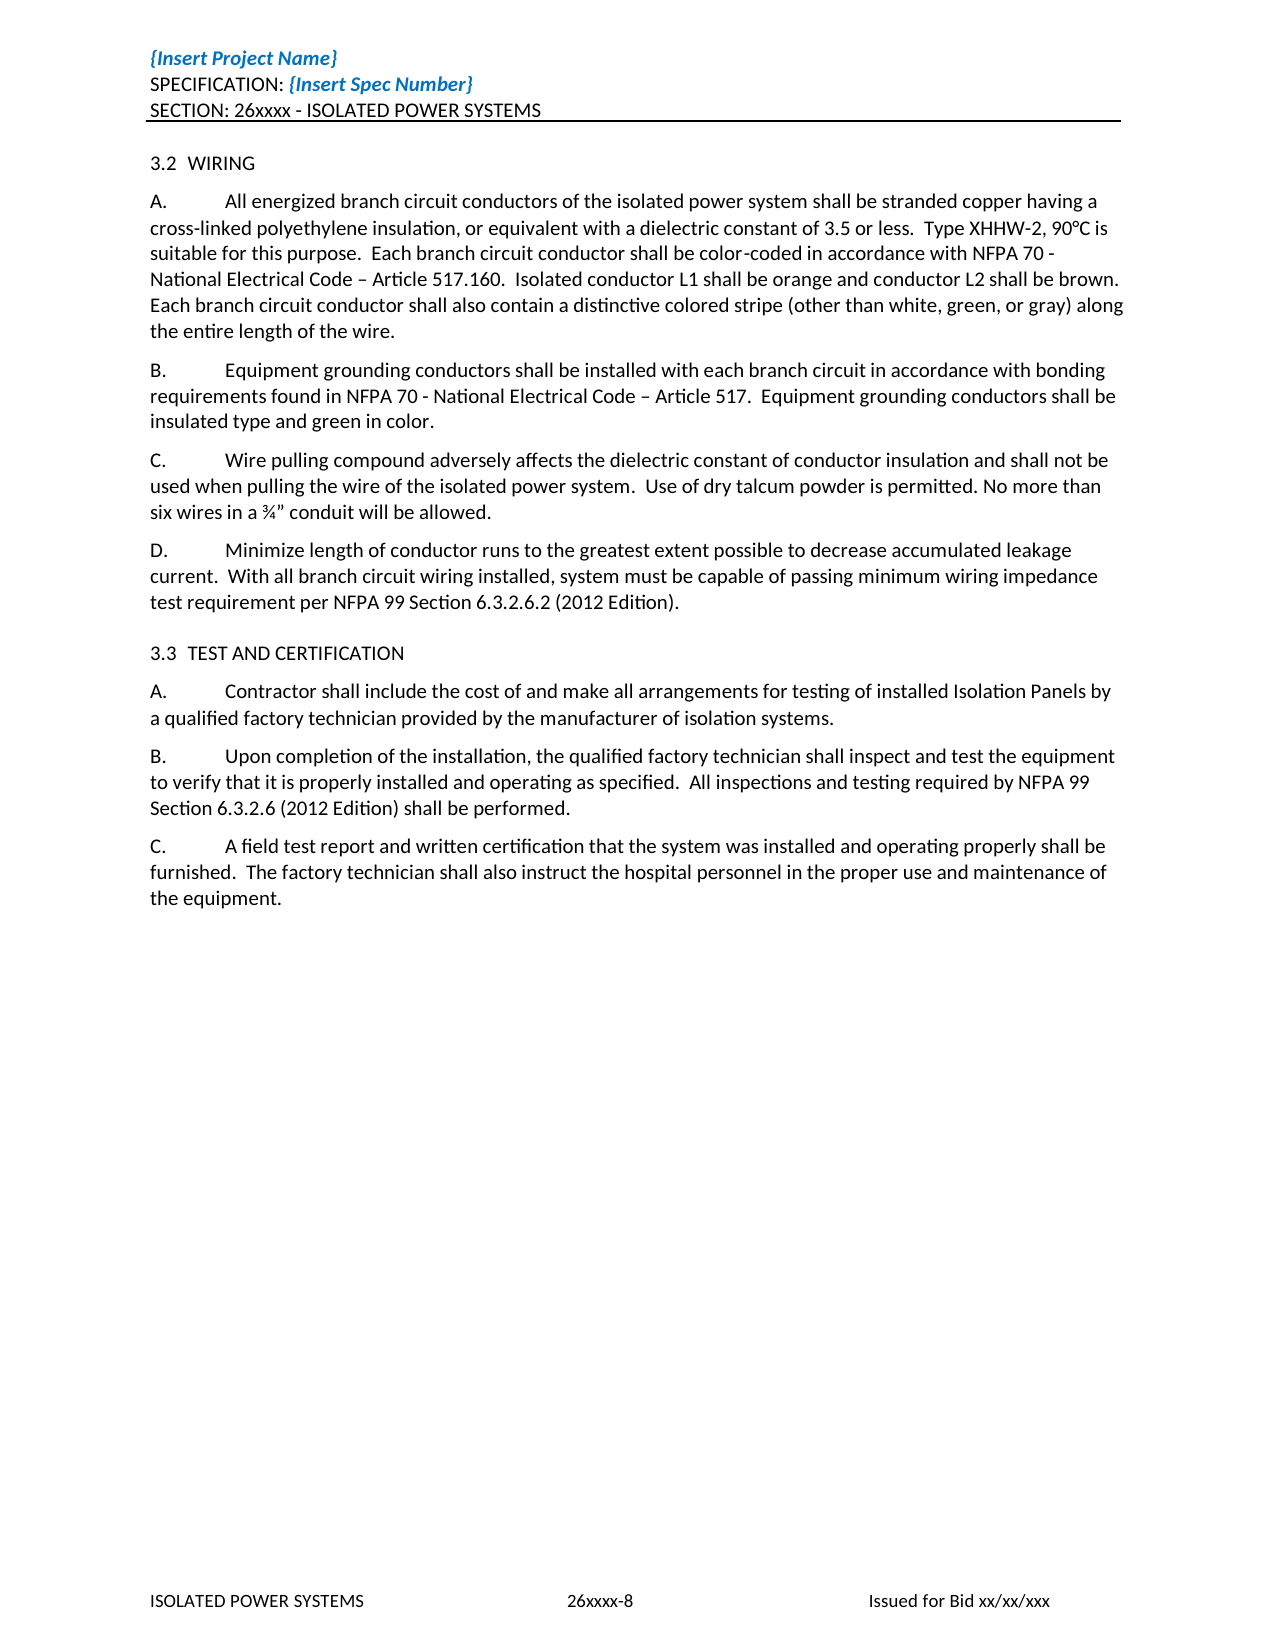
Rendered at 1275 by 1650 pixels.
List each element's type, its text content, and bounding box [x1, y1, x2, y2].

text Contractor shall include the cost of and make all arrangements for testing of installed Isolation Panels by a qualified factory technician provided by the manufacturer of isolation systems. [150, 678, 1125, 730]
text TEST AND CERTIFICATION [150, 640, 1125, 666]
text Wiring [150, 150, 1125, 176]
text Equipment grounding conductors shall be installed with each branch circuit in accordance with bonding requirements found in NFPA 70 - National Electrical Code – Article 517. Equipment grounding conductors shall be insulated type and green in color. [150, 357, 1125, 434]
text Minimize length of conductor runs to the greatest extent possible to decrease accumulated leakage current. With all branch circuit wiring installed, system must be capable of passing minimum wiring impedance test requirement per NFPA 99 Section 6.3.2.6.2 (2012 Edition). [150, 537, 1125, 615]
text Upon completion of the installation, the qualified factory technician shall inspect and test the equipment to verify that it is properly installed and operating as specified. All inspections and testing required by NFPA 99 Section 6.3.2.6 (2012 Edition) shall be performed. [150, 743, 1125, 821]
text Wire pulling compound adversely affects the dielectric constant of conductor insulation and shall not be used when pulling the wire of the isolated power system. Use of dry talcum powder is permitted. No more than six wires in a ¾” conduit will be allowed. [150, 447, 1125, 525]
text All energized branch circuit conductors of the isolated power system shall be stranded copper having a cross-linked polyethylene insulation, or equivalent with a dielectric constant of 3.5 or less. Type XHHW-2, 90°C is suitable for this purpose. Each branch circuit conductor shall be color-coded in accordance with NFPA 70 - National Electrical Code – Article 517.160. Isolated conductor L1 shall be orange and conductor L2 shall be brown. Each branch circuit conductor shall also contain a distinctive colored stripe (other than white, green, or gray) along the entire length of the wire. [150, 188, 1125, 344]
text A field test report and written certification that the system was installed and operating properly shall be furnished. The factory technician shall also instruct the hospital personnel in the proper use and maintenance of the equipment. [150, 833, 1125, 911]
